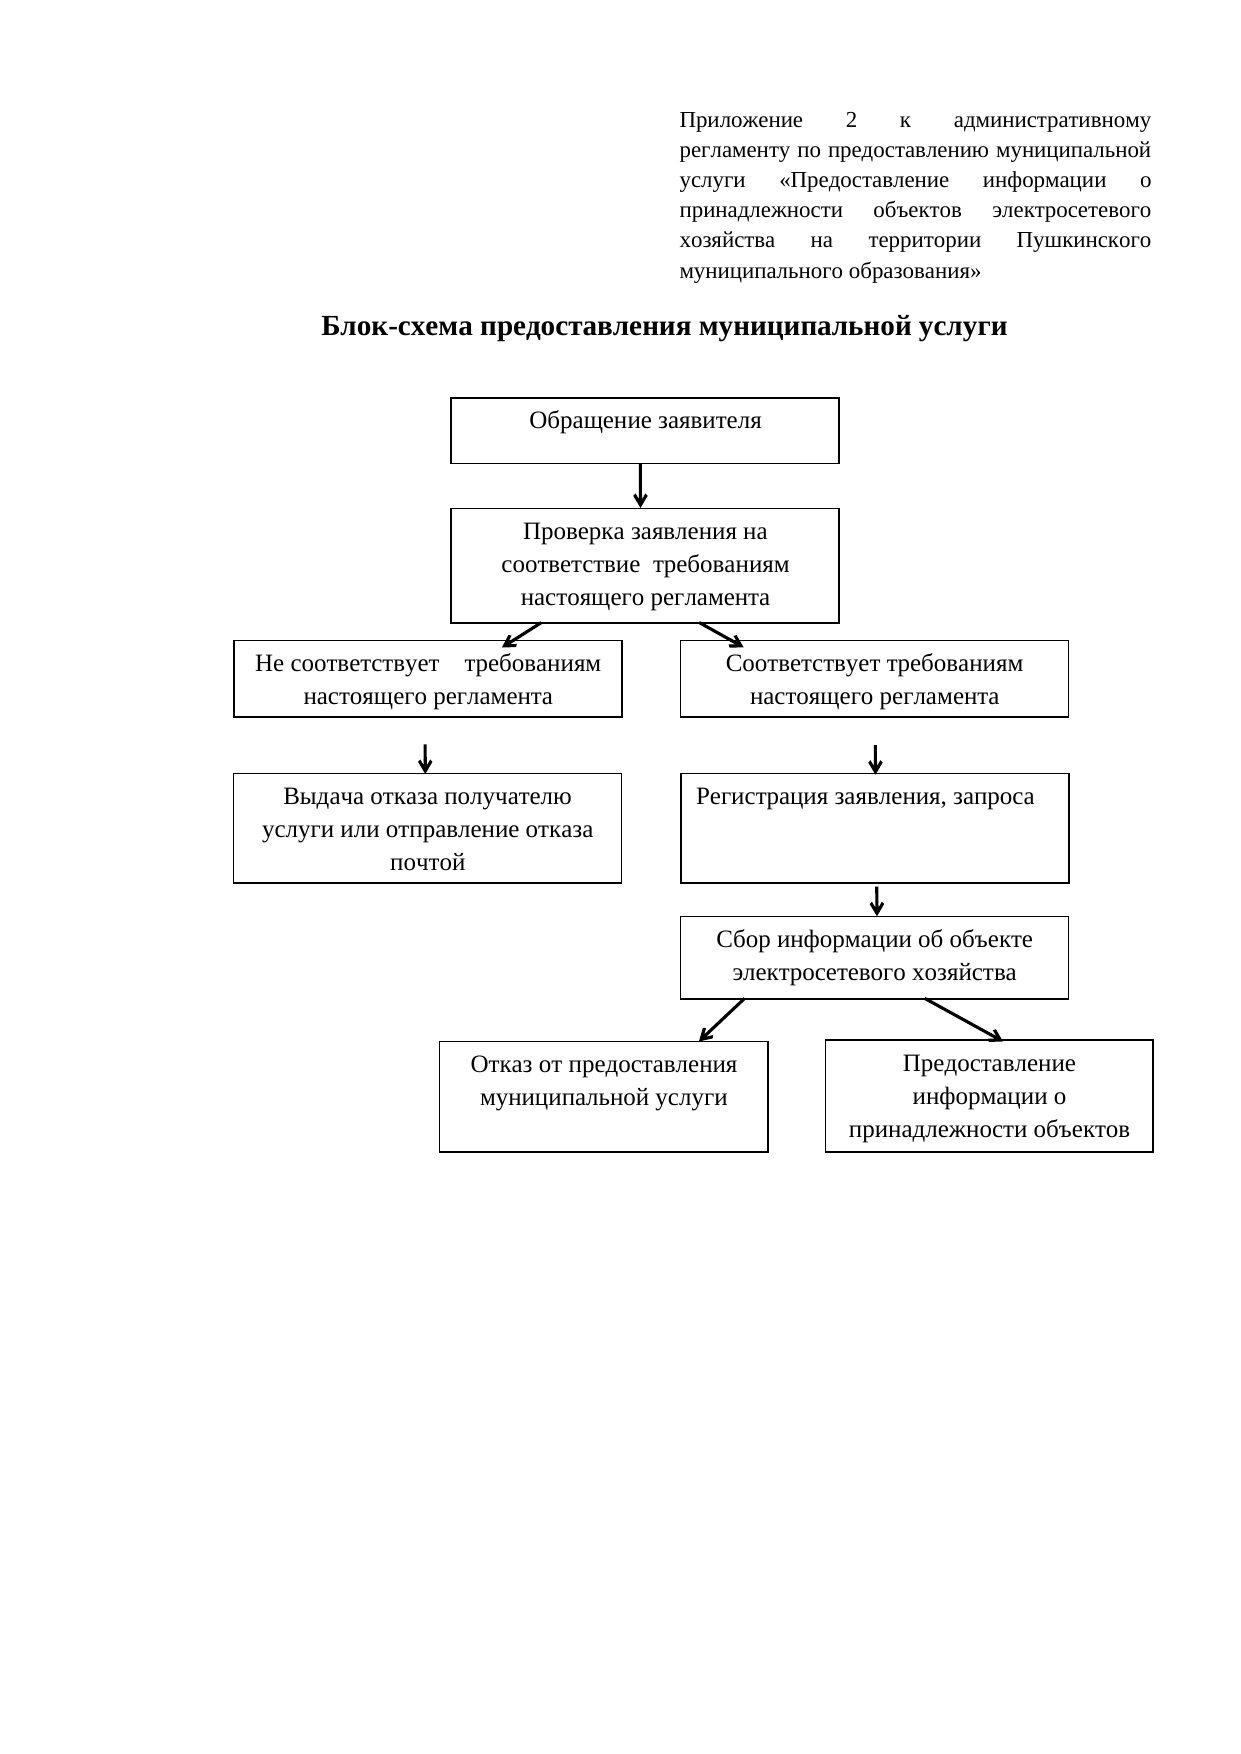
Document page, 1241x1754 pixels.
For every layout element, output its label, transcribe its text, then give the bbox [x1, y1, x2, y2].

text Приложение 2 к административному регламенту по предоставлению муниципальной услуги «Предоставление информации о принадлежности объектов электросетевого хозяйства на территории Пушкинского муниципального образования» [679, 74, 1152, 283]
text Блок-схема предоставления муниципальной услуги [177, 308, 1152, 341]
